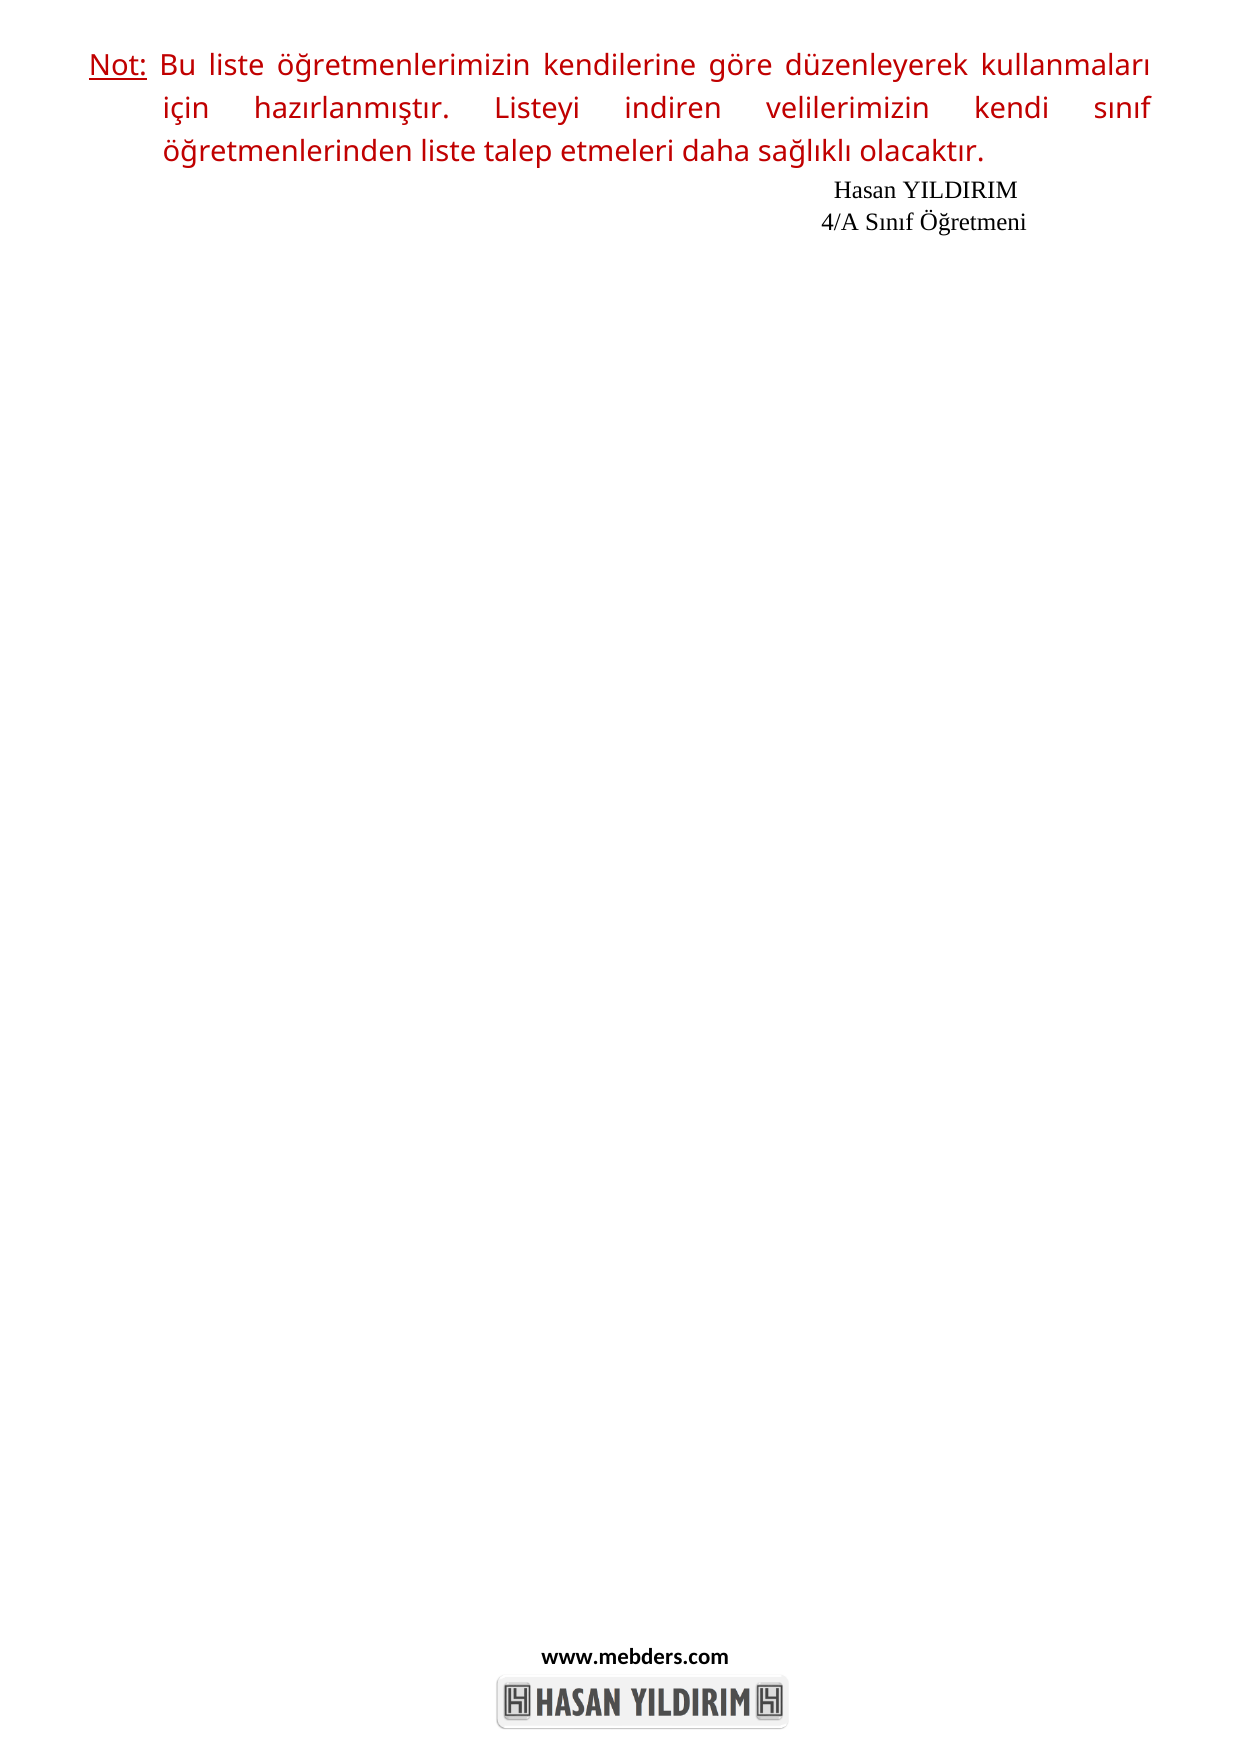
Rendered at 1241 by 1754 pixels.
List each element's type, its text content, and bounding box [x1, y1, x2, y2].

picture [495, 1673, 789, 1730]
list Not: Bu liste öğretmenlerimizin kendilerine göre düzenleyerek kullanmaları için hazırlanmıştır. Listeyi indiren velilerimizin kendi sınıf öğretmenlerinden liste talep etmeleri daha sağlıklı olacaktır. [89, 44, 1152, 170]
text 4/A Sınıf Öğretmeni [89, 207, 1181, 235]
text Hasan YILDIRIM [89, 175, 1181, 204]
